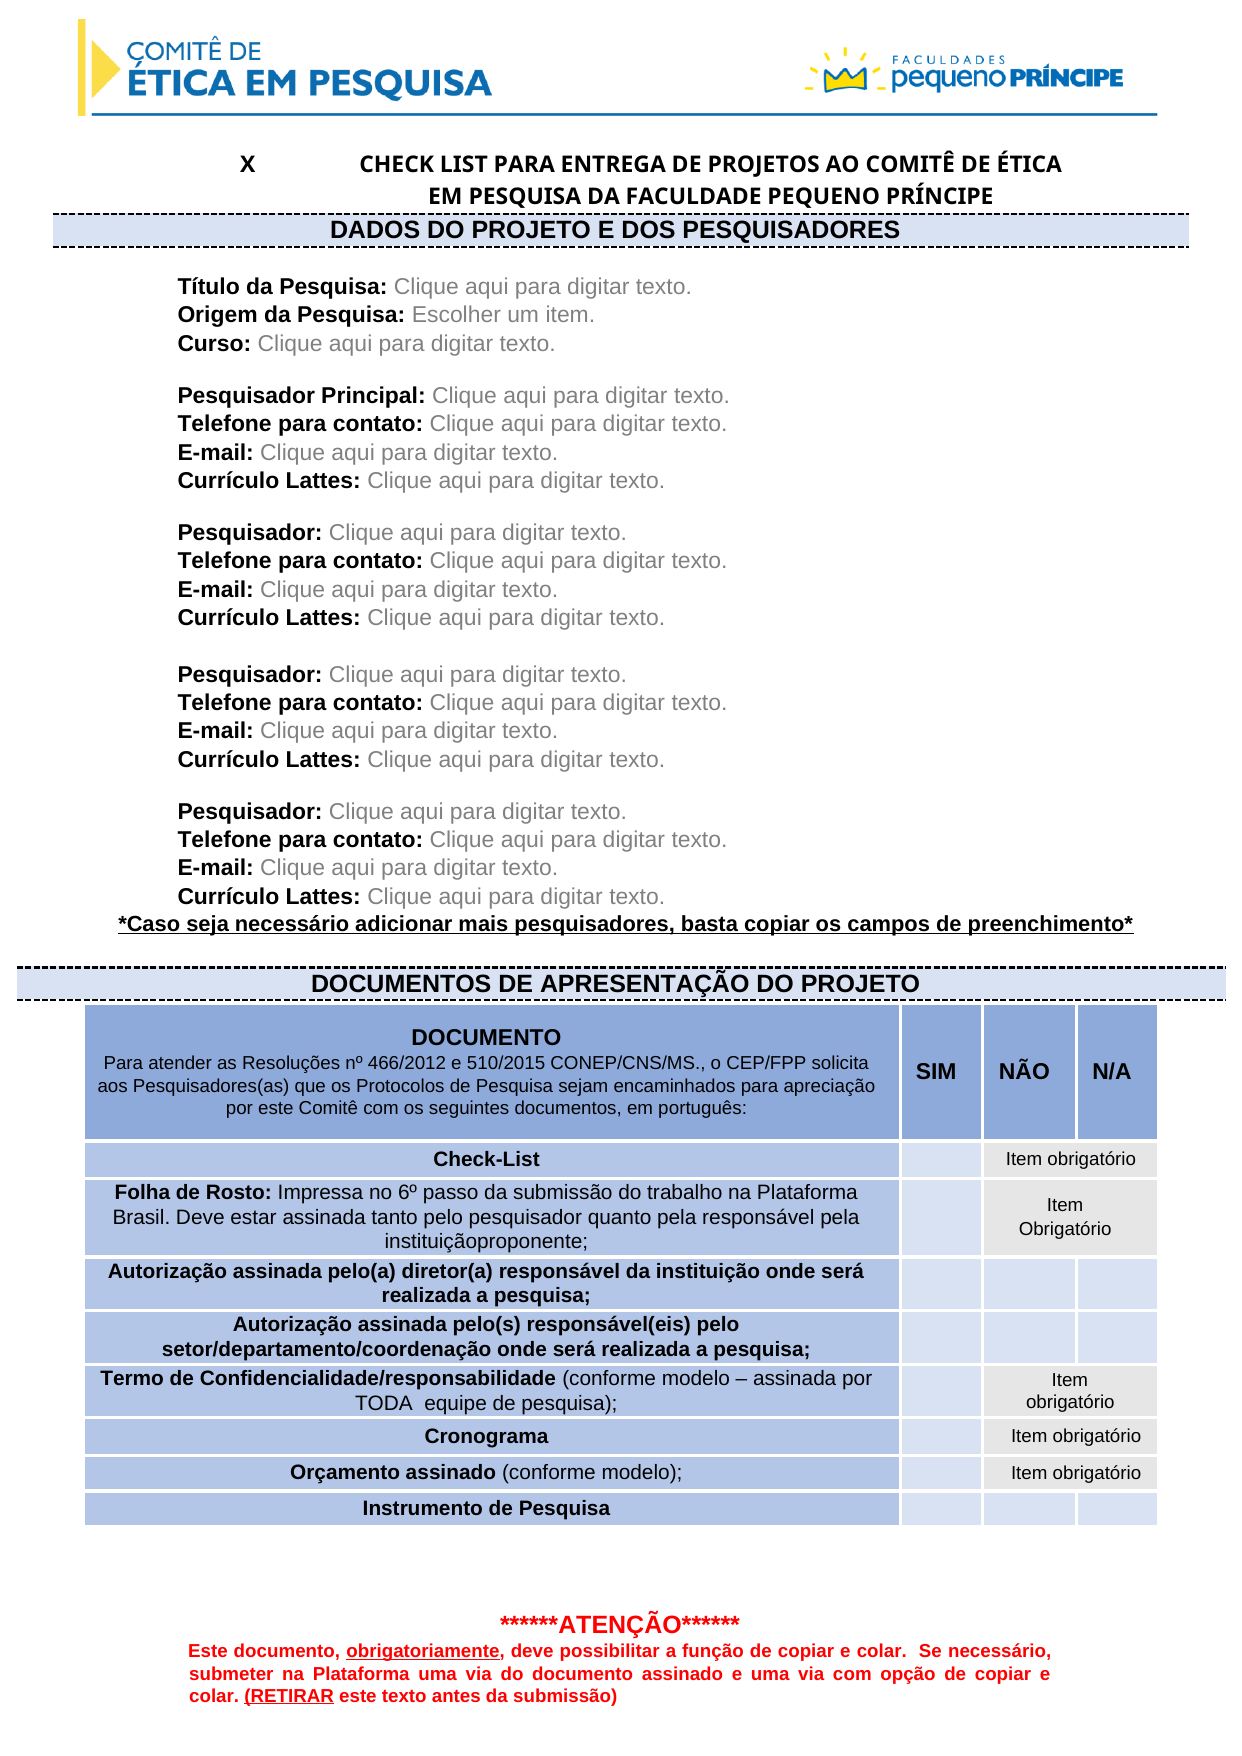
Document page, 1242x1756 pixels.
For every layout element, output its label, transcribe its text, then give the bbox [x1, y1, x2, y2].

table_cell Item obrigatório [984, 1457, 1157, 1489]
text Pesquisador Principal: [177, 382, 1053, 408]
table_cell [1078, 1259, 1157, 1309]
table_cell Termo de Confidencialidade/responsabilidade (conforme modelo – assinada por TODA equipe de pesquisa); [85, 1366, 899, 1416]
table_cell [984, 1259, 1075, 1309]
table_cell [902, 1312, 981, 1363]
text Pesquisador: [177, 661, 1053, 687]
table_header N/A [1078, 1005, 1157, 1139]
text E-mail: [177, 438, 1053, 465]
text Telefone para contato: [177, 410, 1053, 436]
table_header DOCUMENTOS DE APRESENTAÇÃO DO PROJETO [17, 966, 1226, 999]
text Telefone para contato: [177, 547, 1053, 573]
text Curso: [177, 330, 1053, 356]
text *Caso seja necessário adicionar mais pesquisadores, basta copiar os campos de preenchimento* [118, 911, 1137, 936]
table_cell Item Obrigatório [984, 1180, 1157, 1255]
table_cell [902, 1259, 981, 1309]
text Título da Pesquisa: [177, 273, 1053, 299]
table_cell [984, 1312, 1075, 1363]
table_cell [902, 1180, 981, 1255]
table_cell Item obrigatório [984, 1366, 1157, 1416]
table_cell [902, 1366, 981, 1416]
text E-mail: [177, 717, 1053, 743]
table_cell Orçamento assinado (conforme modelo); [85, 1457, 899, 1489]
table_cell Cronograma [85, 1419, 899, 1454]
table_cell Item obrigatório [984, 1419, 1157, 1454]
table_cell Folha de Rosto: Impressa no 6º passo da submissão do trabalho na Plataforma Brasil. Deve estar assinada tanto pelo pesquisador quanto pela responsável pela instituiçãoproponente; [85, 1180, 899, 1255]
table_cell [902, 1493, 981, 1525]
table_cell Check-List [85, 1143, 899, 1177]
picture [77, 19, 1158, 116]
text Telefone para contato: [177, 689, 1053, 715]
text X CHECK LIST PARA ENTREGA DE PROJETOS AO COMITÊ DE ÉTICA EM PESQUISA DA FACULDADE PEQUENO PRÍNCIPE [238, 148, 1064, 211]
table_header SIM [902, 1005, 981, 1139]
text Pesquisador: [177, 519, 1053, 545]
text E-mail: [177, 854, 1053, 881]
table_cell Instrumento de Pesquisa [85, 1493, 899, 1525]
table_cell [902, 1143, 981, 1177]
table_cell Autorização assinada pelo(a) diretor(a) responsável da instituição onde será realizada a pesquisa; [85, 1259, 899, 1309]
table_cell [902, 1457, 981, 1489]
table_header DOCUMENTO Para atender as Resoluções nº 466/2012 e 510/2015 CONEP/CNS/MS., o CEP/FPP solicita aos Pesquisadores(as) que os Protocolos de Pesquisa sejam encaminhados para apreciação por este Comitê com os seguintes documentos, em português: [85, 1005, 899, 1139]
table_cell Autorização assinada pelo(s) responsável(eis) pelo setor/departamento/coordenação onde será realizada a pesquisa; [85, 1312, 899, 1363]
text Currículo Lattes: [177, 467, 1053, 493]
table_cell [1078, 1312, 1157, 1363]
text Origem da Pesquisa: [177, 301, 1053, 328]
table_cell [1078, 1493, 1157, 1525]
table_cell [984, 1493, 1075, 1525]
table_cell [902, 1419, 981, 1454]
table_cell Item obrigatório [984, 1143, 1157, 1177]
text Currículo Lattes: [177, 604, 1053, 630]
text Telefone para contato: [177, 826, 1053, 852]
text Pesquisador: [177, 798, 1053, 824]
text E-mail: [177, 576, 1053, 602]
table_header DADOS DO PROJETO E DOS PESQUISADORES [53, 213, 1189, 246]
table_header NÃO [984, 1005, 1075, 1139]
text Currículo Lattes: [177, 883, 1053, 909]
text Currículo Lattes: [177, 746, 1053, 772]
